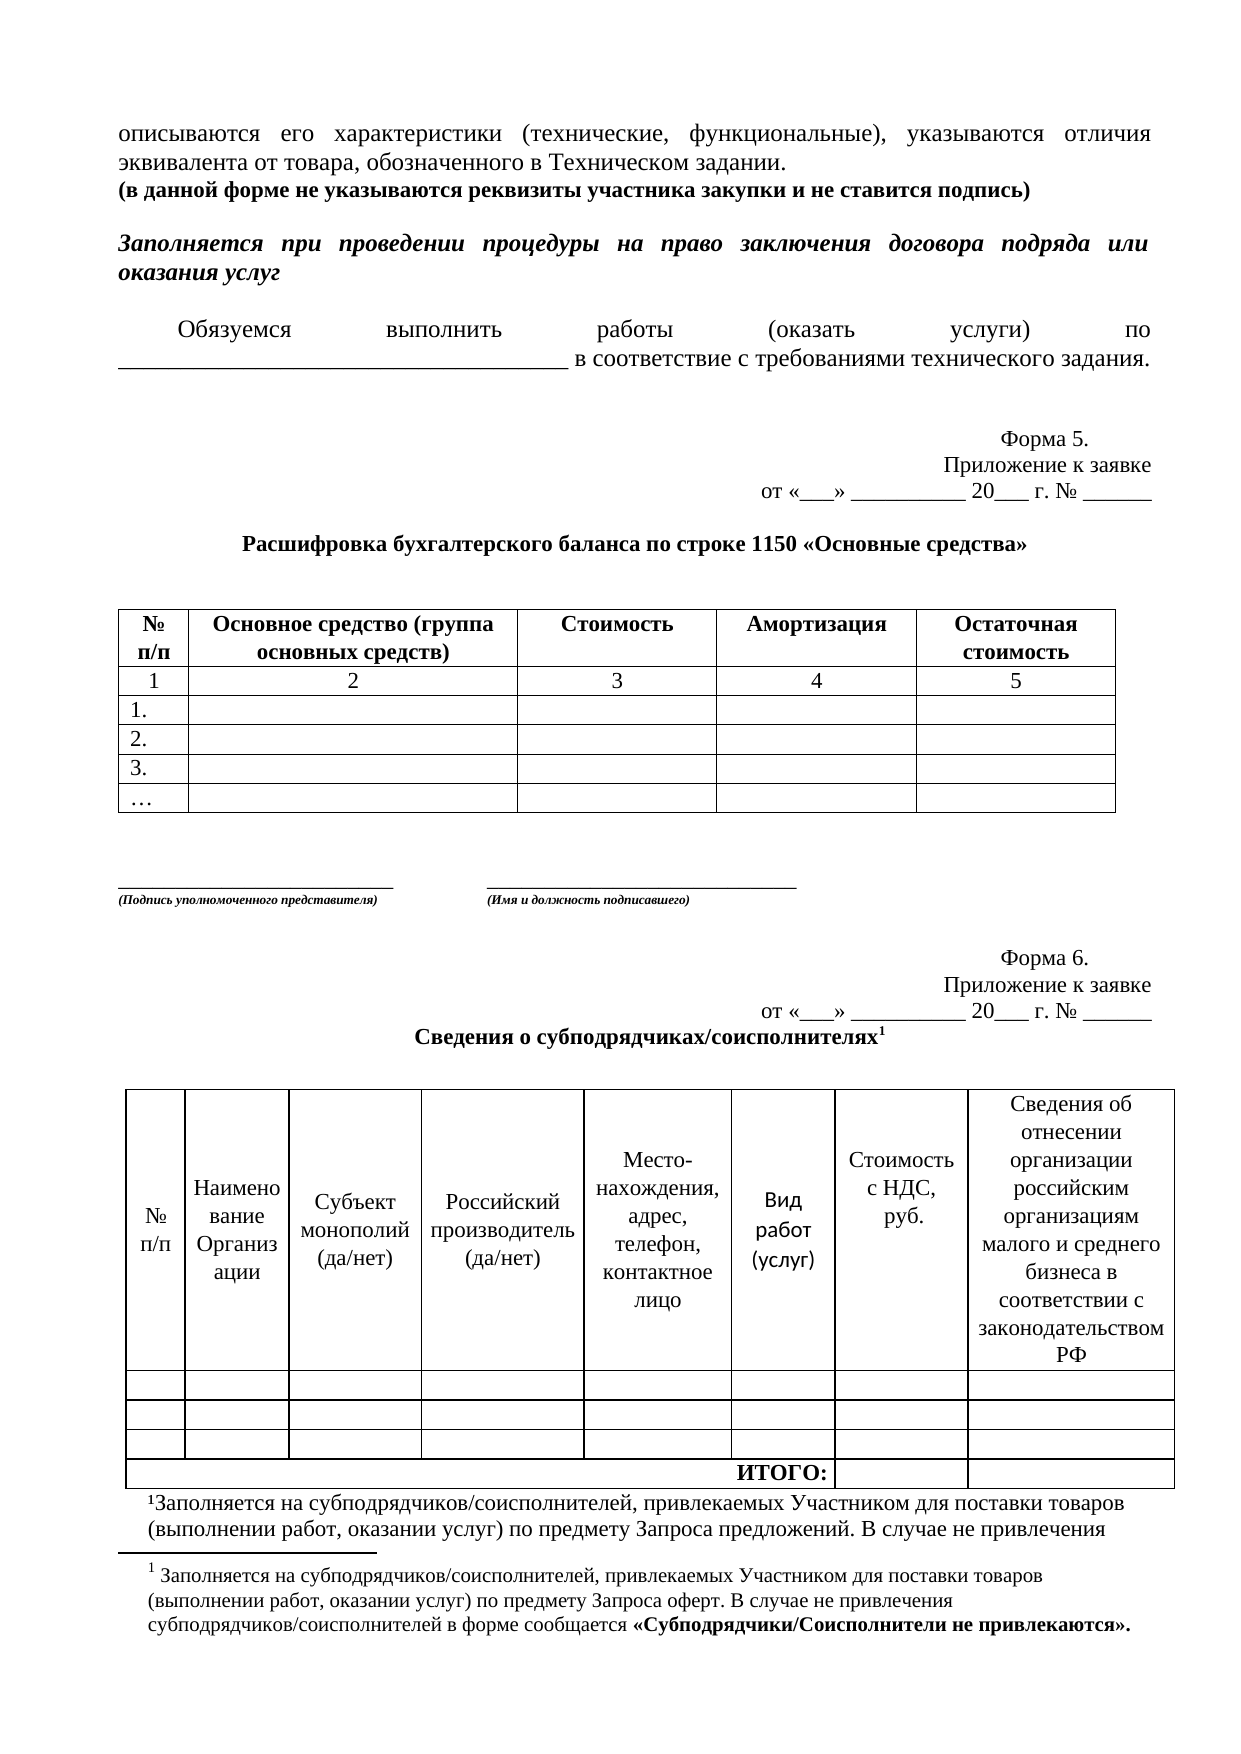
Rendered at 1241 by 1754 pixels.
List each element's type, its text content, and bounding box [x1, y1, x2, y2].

table_cell 2. [119, 725, 188, 753]
table_cell [969, 1460, 1174, 1487]
list ________________________ ___________________________ [118, 865, 1152, 892]
table_header Субъект монополий (да/нет) [290, 1090, 421, 1369]
table_header Основное средство (группа основных средств) [189, 610, 517, 666]
table_cell [189, 725, 517, 753]
table_cell [717, 755, 916, 782]
table_cell [189, 755, 517, 782]
table_header Вид работ (услуг) [732, 1090, 834, 1369]
text (в данной форме не указываются реквизиты участника закупки и не ставится подпись) [118, 176, 1152, 202]
table_cell 1. [119, 696, 188, 724]
table_cell [917, 755, 1115, 782]
table_cell [290, 1401, 421, 1428]
table_cell [917, 696, 1115, 724]
text Расшифровка бухгалтерского баланса по строке 1150 «Основные средства» [118, 530, 1152, 557]
table_cell ИТОГО: [127, 1460, 834, 1487]
table_cell [585, 1401, 731, 1428]
table_cell [186, 1401, 288, 1428]
table_cell [127, 1401, 184, 1428]
table_cell [732, 1430, 834, 1458]
table_cell [186, 1371, 288, 1399]
table_cell [969, 1371, 1174, 1399]
table_cell [836, 1371, 967, 1399]
text Обязуемся выполнить работы (оказать услуги) по ____________________________________ в соответствие с требованиями технического задания. [118, 314, 1152, 372]
table_cell [290, 1371, 421, 1399]
table_cell [518, 784, 716, 812]
table_cell … [119, 784, 188, 812]
table_cell [422, 1401, 583, 1428]
text от «___» __________ 20___ г. № ______ [118, 477, 1152, 504]
text (Подпись уполномоченного представителя) (Имя и должность подписавшего) [118, 892, 1152, 918]
table_cell [732, 1371, 834, 1399]
table_cell [127, 1430, 184, 1458]
table_header Российский производитель (да/нет) [422, 1090, 583, 1369]
table_cell [836, 1460, 967, 1487]
table_cell [717, 784, 916, 812]
table_cell [917, 784, 1115, 812]
table_header № п/п [119, 610, 188, 666]
table_cell 1 [119, 667, 188, 695]
table_cell [836, 1430, 967, 1458]
table_cell [732, 1401, 834, 1428]
table_header Стоимость с НДС, руб. [836, 1090, 967, 1369]
table_header Место- нахождения, адрес, телефон, контактное лицо [585, 1090, 731, 1369]
table_cell [518, 696, 716, 724]
table_cell [585, 1430, 731, 1458]
text Приложение к заявке [118, 971, 1152, 997]
table_cell [189, 696, 517, 724]
table_cell 5 [917, 667, 1115, 695]
table_cell [717, 696, 916, 724]
text от «___» __________ 20___ г. № ______ [118, 997, 1152, 1023]
text Форма 6. [118, 944, 1152, 971]
text Сведения о субподрядчиках/соисполнителях [148, 1023, 1152, 1050]
table_cell [290, 1430, 421, 1458]
table_cell 3. [119, 755, 188, 782]
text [148, 1489, 1152, 1542]
table_cell 3 [518, 667, 716, 695]
table_cell [836, 1401, 967, 1428]
table_cell [518, 755, 716, 782]
table_cell [969, 1401, 1174, 1428]
table_header Стоимость [518, 610, 716, 666]
table_header Остаточная стоимость [917, 610, 1115, 666]
table_cell [969, 1430, 1174, 1458]
table_header Наименование Организации [186, 1090, 288, 1369]
text Форма 5. [118, 425, 1152, 451]
table_cell [189, 784, 517, 812]
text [118, 118, 1152, 176]
table_cell [585, 1371, 731, 1399]
table_header № п/п [127, 1090, 184, 1369]
table_cell [917, 725, 1115, 753]
table_cell [186, 1430, 288, 1458]
table_cell [422, 1371, 583, 1399]
text Заполняется при проведении процедуры на право заключения договора подряда или оказания услуг [118, 228, 1152, 286]
table_header Сведения об отнесении организации российским организациям малого и среднего бизнеса в соответствии с законодательством РФ [969, 1090, 1174, 1369]
table_cell [717, 725, 916, 753]
table_cell [518, 725, 716, 753]
table_header Амортизация [717, 610, 916, 666]
table_cell [127, 1371, 184, 1399]
table_cell 2 [189, 667, 517, 695]
table_cell 4 [717, 667, 916, 695]
table_cell [422, 1430, 583, 1458]
text Приложение к заявке [118, 451, 1152, 477]
